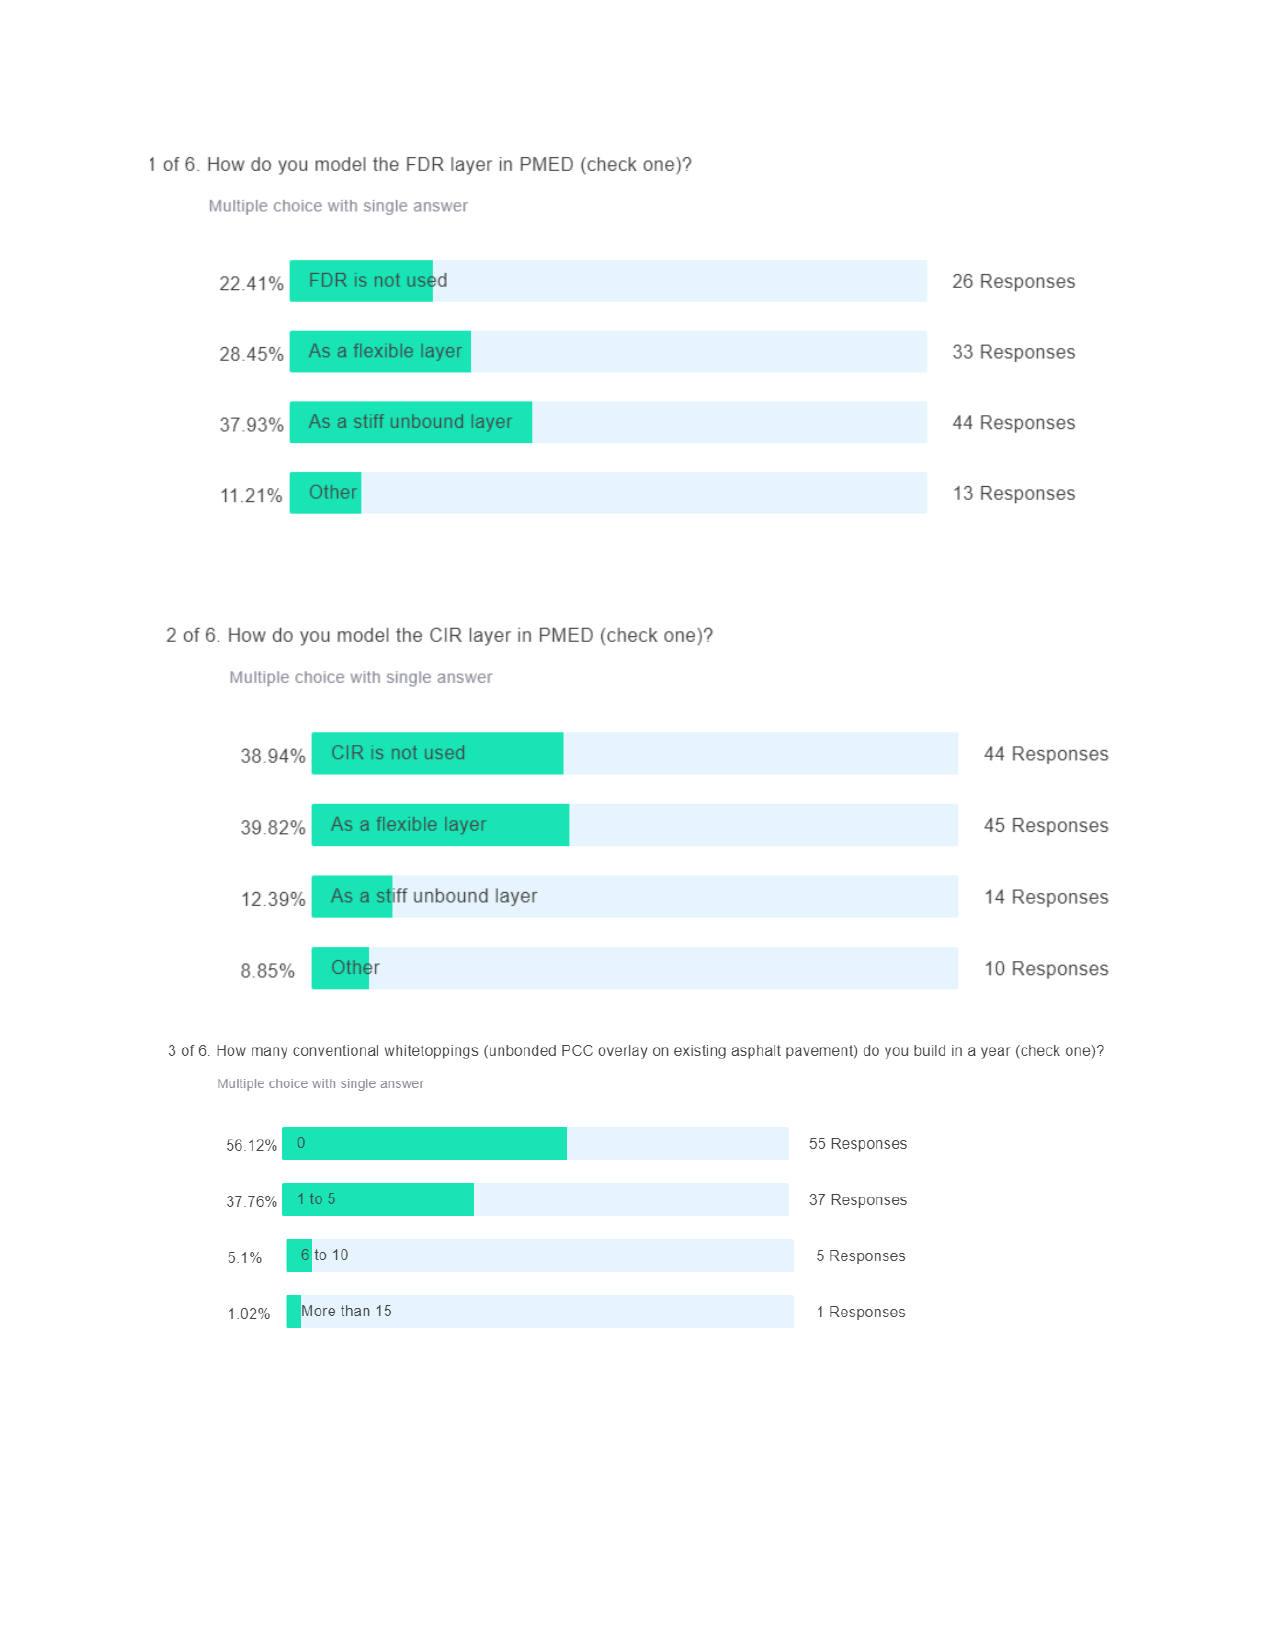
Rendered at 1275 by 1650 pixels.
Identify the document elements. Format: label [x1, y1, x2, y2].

picture [150, 595, 1125, 1007]
picture [150, 150, 1125, 530]
picture [150, 1025, 1125, 1337]
